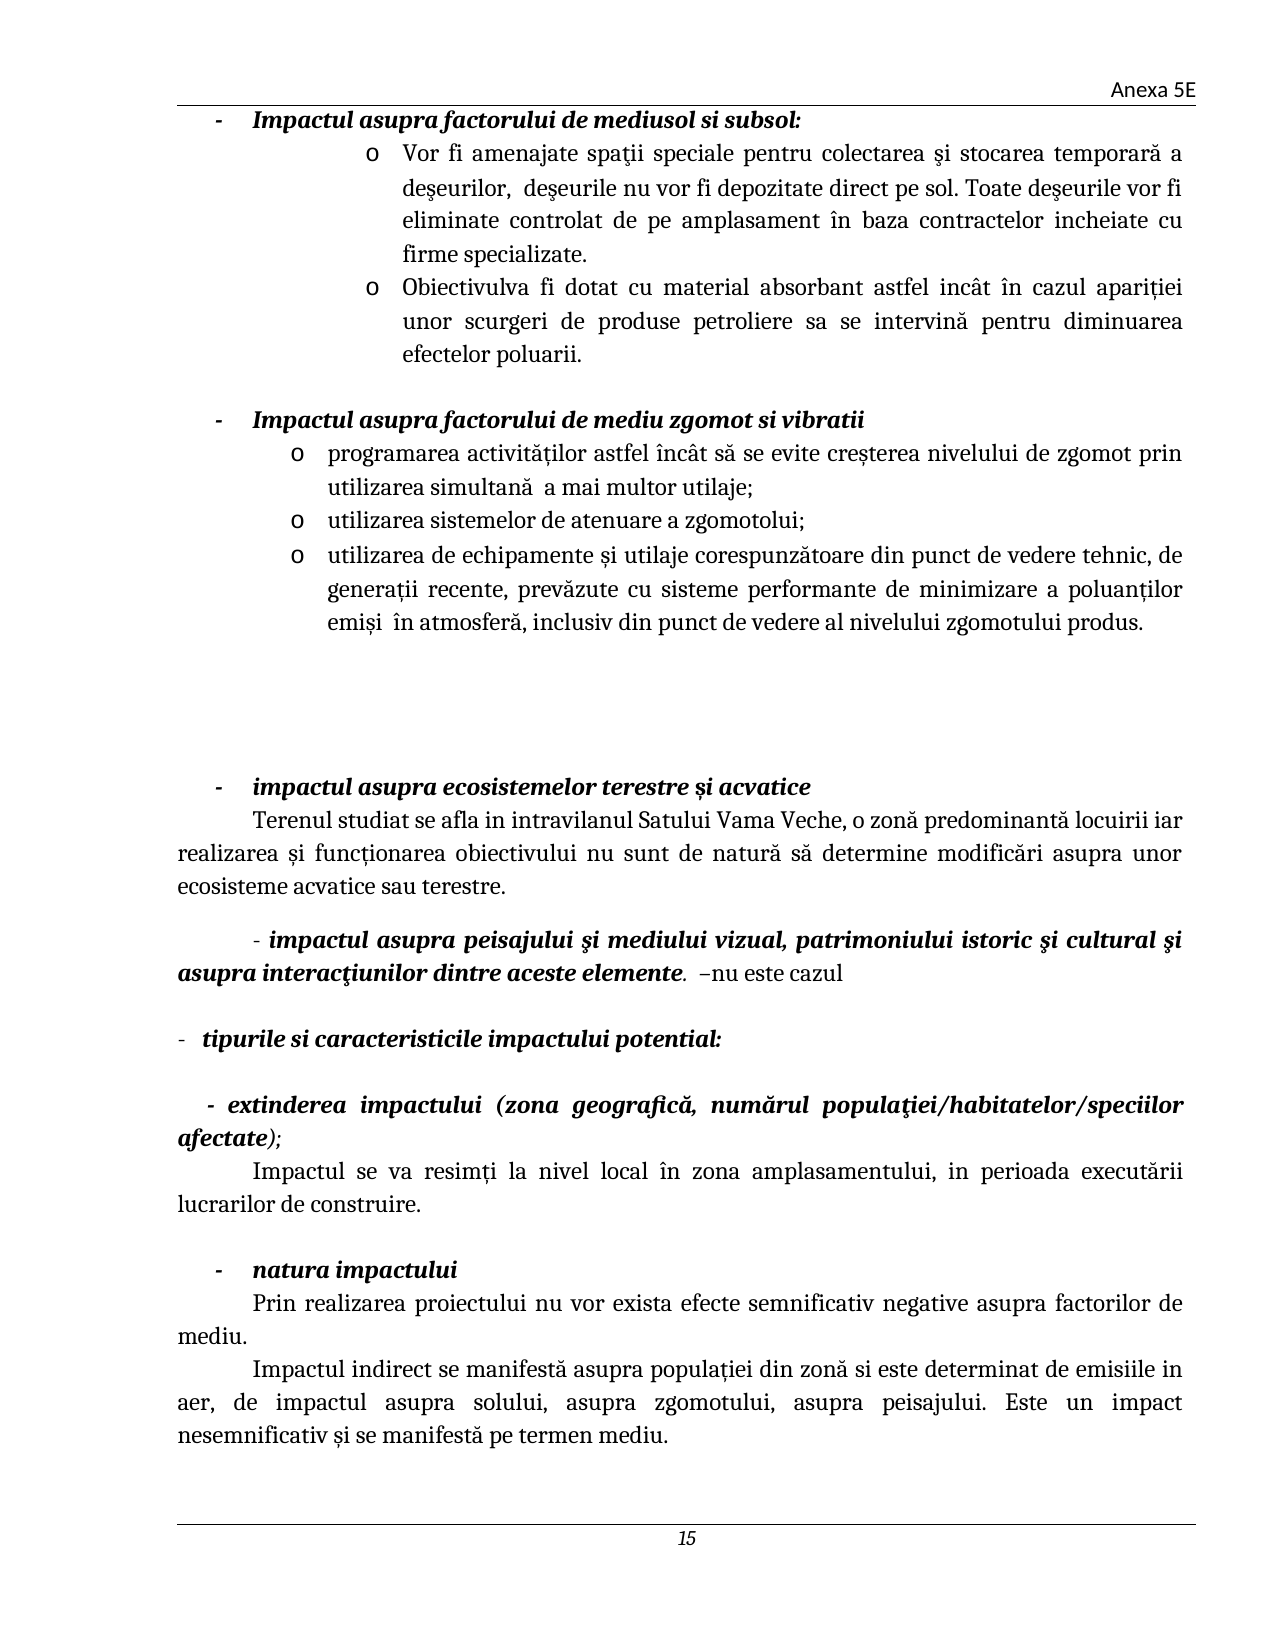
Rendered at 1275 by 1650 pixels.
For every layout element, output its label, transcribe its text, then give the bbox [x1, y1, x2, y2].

text Impactul se va resimți la nivel local în zona amplasamentului, in perioada executării lucrarilor de construire. [177, 1157, 1184, 1219]
list Impactul asupra factorului de mediusol si subsol: [215, 106, 1184, 135]
list impactul asupra ecosistemelor terestre și acvatice [215, 773, 1184, 802]
list Vor fi amenajate spaţii speciale pentru colectarea şi stocarea temporară a deşeurilor, deşeurile nu vor fi depozitate direct pe sol. Toate deşeurile vor fi eliminate controlat de pe amplasament în baza contractelor incheiate cu firme specializate. [365, 139, 1184, 268]
list Impactul asupra factorului de mediu zgomot si vibratii [215, 406, 1184, 434]
list utilizarea de echipamente și utilaje corespunzătoare din punct de vedere tehnic, de generații recente, prevăzute cu sisteme performante de minimizare a poluanților emiși în atmosferă, inclusiv din punct de vedere al nivelului zgomotului produs. [290, 541, 1184, 637]
text - impactul asupra peisajului şi mediului vizual, patrimoniului istoric şi cultural şi asupra interacţiunilor dintre aceste elemente. –nu este cazul [177, 926, 1184, 988]
list natura impactului [215, 1256, 1184, 1285]
text Impactul indirect se manifestă asupra populației din zonă si este determinat de emisiile in aer, de impactul asupra solului, asupra zgomotului, asupra peisajului. Este un impact nesemnificativ și se manifestă pe termen mediu. [177, 1355, 1184, 1450]
list programarea activităților astfel încât să se evite creșterea nivelului de zgomot prin utilizarea simultană a mai multor utilaje; [290, 439, 1184, 502]
list utilizarea sistemelor de atenuare a zgomotolui; [290, 506, 1184, 536]
text - tipurile si caracteristicile impactului potential: [177, 1025, 1184, 1054]
text Prin realizarea proiectului nu vor exista efecte semnificativ negative asupra factorilor de mediu. [177, 1289, 1184, 1351]
text - extinderea impactului (zona geografică, numărul populaţiei/habitatelor/speciilor afectate); [177, 1091, 1184, 1153]
text Terenul studiat se afla in intravilanul Satului Vama Veche, o zonă predominantă locuirii iar realizarea și funcționarea obiectivului nu sunt de natură să determine modificări asupra unor ecosisteme acvatice sau terestre. [177, 806, 1184, 901]
list Obiectivulva fi dotat cu material absorbant astfel incât în cazul apariției unor scurgeri de produse petroliere sa se intervină pentru diminuarea efectelor poluarii. [365, 272, 1184, 368]
